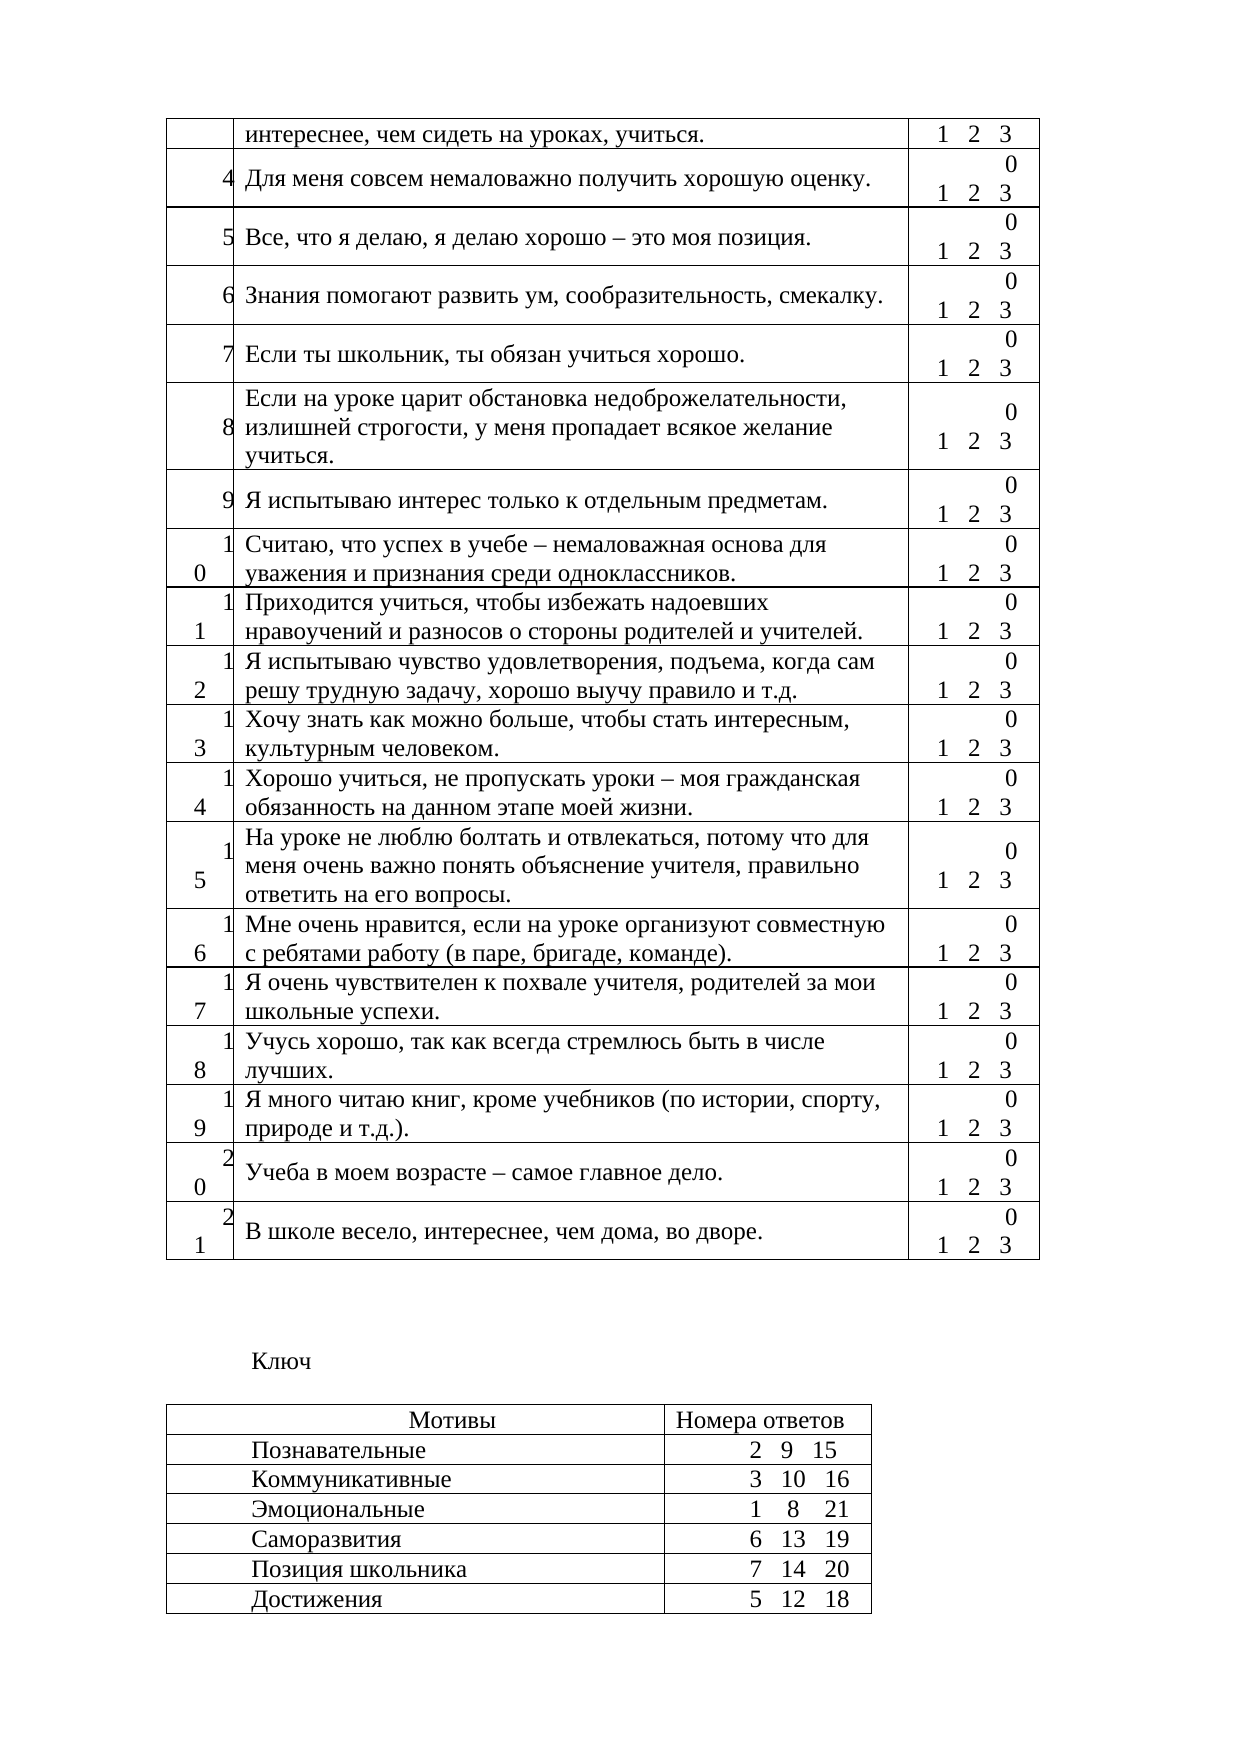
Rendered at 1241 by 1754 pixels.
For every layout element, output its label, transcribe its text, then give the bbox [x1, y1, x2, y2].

table_cell 17 [167, 968, 233, 1025]
table_cell Эмоциональные [167, 1494, 664, 1523]
table_cell 0 1 2 3 [909, 705, 1039, 762]
table_cell 0 1 2 3 [909, 383, 1039, 469]
table_cell Познавательные [167, 1435, 664, 1463]
table_cell Хочу знать как можно больше, чтобы стать интересным, культурным человеком. [234, 705, 908, 762]
table_cell 15 [167, 822, 233, 908]
table_cell 20 [167, 1143, 233, 1201]
table_cell Знания помогают развить ум, сообразительность, смекалку. [234, 266, 908, 323]
table_cell 13 [167, 705, 233, 762]
table_cell 7 [167, 325, 233, 382]
table_cell 1 8 21 [665, 1494, 871, 1523]
table_cell 14 [167, 763, 233, 821]
table_cell 3 10 16 [665, 1465, 871, 1493]
table_cell 16 [167, 909, 233, 966]
table_cell 0 1 2 3 [909, 646, 1039, 703]
table_cell Позиция школьника [167, 1554, 664, 1583]
table_cell Хорошо учиться, не пропускать уроки – моя гражданская обязанность на данном этапе моей жизни. [234, 763, 908, 821]
table_cell На уроке не люблю болтать и отвлекаться, потому что для меня очень важно понять объяснение учителя, правильно ответить на его вопросы. [234, 822, 908, 908]
list Ключ [251, 1346, 1152, 1375]
table_cell Мне очень нравится, если на уроке организуют совместную с ребятами работу (в паре, бригаде, команде). [234, 909, 908, 966]
table_cell 5 12 18 [665, 1584, 871, 1612]
table_cell 0 1 2 3 [909, 119, 1039, 148]
table_cell 0 1 2 3 [909, 763, 1039, 821]
table_cell 3 [167, 119, 233, 148]
table_cell Я много читаю книг, кроме учебников (по истории, спорту, природе и т.д.). [234, 1085, 908, 1142]
table_cell 0 1 2 3 [909, 325, 1039, 382]
table_cell Если на уроке царит обстановка недоброжелательности, излишней строгости, у меня пропадает всякое желание учиться. [234, 383, 908, 469]
table_cell 11 [167, 588, 233, 645]
table_cell 0 1 2 3 [909, 588, 1039, 645]
table_cell Считаю, что успех в учебе – немаловажная основа для уважения и признания среди одноклассников. [234, 529, 908, 586]
table_cell 0 1 2 3 [909, 1143, 1039, 1201]
table_cell Я очень чувствителен к похвале учителя, родителей за мои школьные успехи. [234, 968, 908, 1025]
table_cell 0 1 2 3 [909, 968, 1039, 1025]
table_cell В школе весело, интереснее, чем дома, во дворе. [234, 1202, 908, 1259]
table_cell 4 [167, 149, 233, 206]
table_cell Для меня совсем немаловажно получить хорошую оценку. [234, 149, 908, 206]
table_cell 6 13 19 [665, 1524, 871, 1553]
table_cell 8 [167, 383, 233, 469]
table_cell 6 [167, 266, 233, 323]
table_cell Если ты школьник, ты обязан учиться хорошо. [234, 325, 908, 382]
table_cell 0 1 2 3 [909, 470, 1039, 528]
table_cell 0 1 2 3 [909, 1026, 1039, 1083]
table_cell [234, 119, 908, 148]
table_cell 10 [167, 529, 233, 586]
table_cell Учеба в моем возрасте – самое главное дело. [234, 1143, 908, 1201]
table_cell 21 [167, 1202, 233, 1259]
table_cell Учусь хорошо, так как всегда стремлюсь быть в числе лучших. [234, 1026, 908, 1083]
table_cell Я испытываю интерес только к отдельным предметам. [234, 470, 908, 528]
table_cell 12 [167, 646, 233, 703]
table_cell 2 9 15 [665, 1435, 871, 1463]
table_header Номера ответов [665, 1405, 871, 1434]
table_cell Саморазвития [167, 1524, 664, 1553]
table_cell Я испытываю чувство удовлетворения, подъема, когда сам решу трудную задачу, хорошо выучу правило и т.д. [234, 646, 908, 703]
table_cell 9 [167, 470, 233, 528]
table_cell 0 1 2 3 [909, 266, 1039, 323]
table_cell 0 1 2 3 [909, 1202, 1039, 1259]
table_header Мотивы [167, 1405, 664, 1434]
table_cell 19 [167, 1085, 233, 1142]
table_cell 5 [167, 208, 233, 265]
table_cell 0 1 2 3 [909, 529, 1039, 586]
table_cell 0 1 2 3 [909, 149, 1039, 206]
table_cell 0 1 2 3 [909, 208, 1039, 265]
table_cell 0 1 2 3 [909, 1085, 1039, 1142]
table_cell 7 14 20 [665, 1554, 871, 1583]
table_cell 0 1 2 3 [909, 909, 1039, 966]
table_cell Достижения [167, 1584, 664, 1612]
table_cell 0 1 2 3 [909, 822, 1039, 908]
table_cell Приходится учиться, чтобы избежать надоевших нравоучений и разносов о стороны родителей и учителей. [234, 588, 908, 645]
table_cell Коммуникативные [167, 1465, 664, 1493]
table_cell 18 [167, 1026, 233, 1083]
table_cell Все, что я делаю, я делаю хорошо – это моя позиция. [234, 208, 908, 265]
